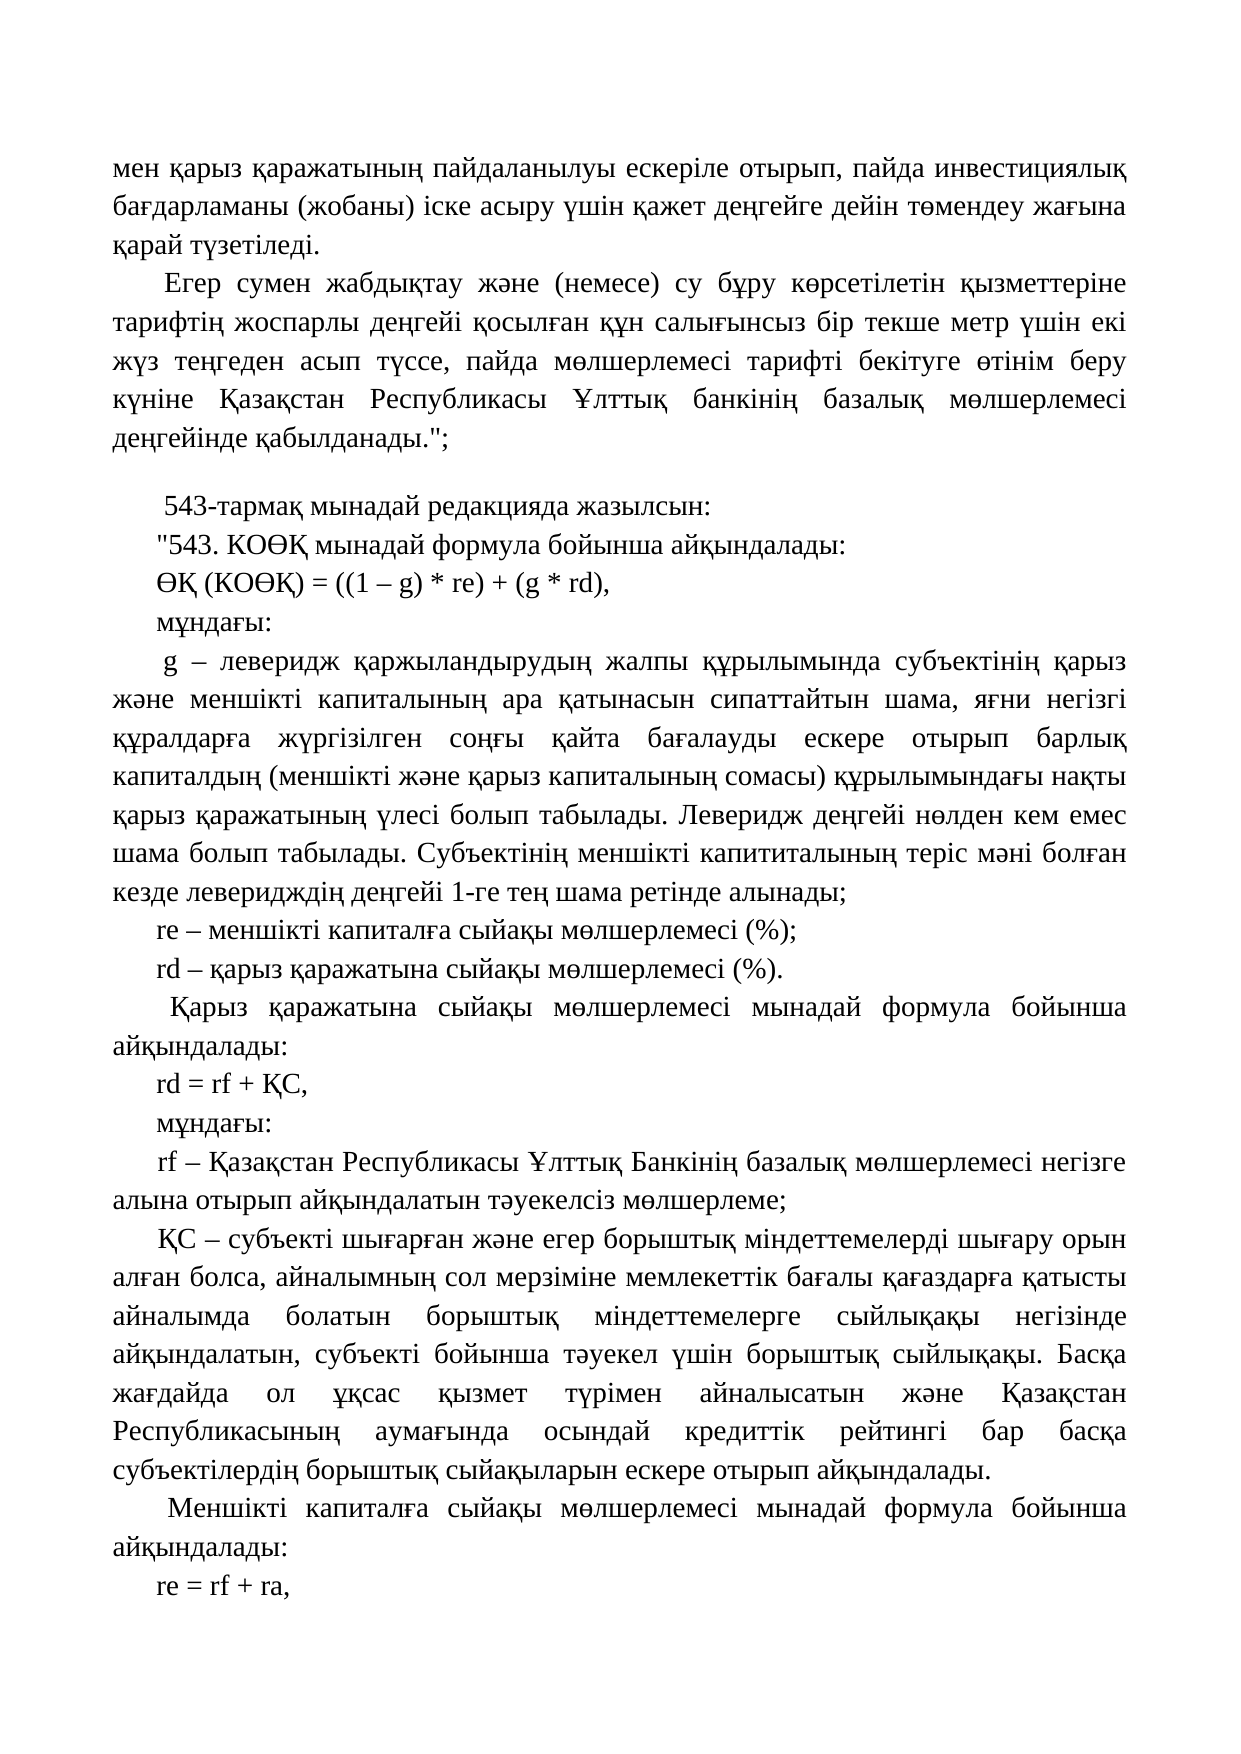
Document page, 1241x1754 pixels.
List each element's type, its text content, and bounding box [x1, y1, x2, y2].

text rd = rf + ҚС, [112, 1067, 1128, 1100]
text ҚС – субъекті шығарған және егер борыштық міндеттемелерді шығару орын алған болса, айналымның сол мерзіміне мемлекеттік бағалы қағаздарға қатысты айналымда болатын борыштық міндеттемелерге сыйлықақы негізінде айқындалатын, субъекті бойынша тәуекел үшін борыштық сыйлықақы. Басқа жағдайда ол ұқсас қызмет түрімен айналысатын және Қазақстан Республикасының аумағында осындай кредиттік рейтингі бар басқа субъектілердің борыштық сыйақыларын ескере отырып айқындалады. [112, 1221, 1128, 1486]
text Меншікті капиталға сыйақы мөлшерлемесі мынадай формула бойынша айқындалады: [112, 1491, 1128, 1563]
text rd – қарыз қаражатына сыйақы мөлшерлемесі (%). [112, 951, 1128, 984]
text мұндағы: [112, 1105, 1128, 1139]
text Егер сумен жабдықтау және (немесе) су бұру көрсетілетін қызметтеріне тарифтің жоспарлы деңгейі қосылған құн салығынсыз бір текше метр үшін екі жүз теңгеден асып түссе, пайда мөлшерлемесі тарифті бекітуге өтінім беру күніне Қазақстан Республикасы Ұлттық банкінің базалық мөлшерлемесі деңгейінде қабылданады."; [112, 266, 1128, 453]
text re – меншікті капиталға сыйақы мөлшерлемесі (%); [112, 912, 1128, 946]
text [112, 150, 1128, 261]
text re = rf + ra, [112, 1568, 1128, 1601]
text g – леверидж қаржыландырудың жалпы құрылымында субъектінің қарыз және меншікті капиталының ара қатынасын сипаттайтын шама, яғни негізгі құралдарға жүргізілген соңғы қайта бағалауды ескере отырып барлық капиталдың (меншікті және қарыз капиталының сомасы) құрылымындағы нақты қарыз қаражатының үлесі болып табылады. Леверидж деңгейі нөлден кем емес шама болып табылады. Субъектінің меншікті капититалының теріс мәні болған кезде леверидждің деңгейі 1-ге тең шама ретінде алынады; [112, 643, 1128, 907]
text Қарыз қаражатына сыйақы мөлшерлемесі мынадай формула бойынша айқындалады: [112, 989, 1128, 1062]
text rf – Қазақстан Республикасы Ұлттық Банкінің базалық мөлшерлемесі негізге алына отырып айқындалатын тәуекелсіз мөлшерлеме; [112, 1144, 1128, 1216]
text мұндағы: [112, 604, 1128, 638]
text "543. КОӨҚ мынадай формула бойынша айқындалады: [112, 527, 1128, 561]
text 543-тармақ мынадай редакцияда жазылсын: [112, 488, 1128, 522]
text ӨҚ (КОӨҚ) = ((1 – g) * re) + (g * rd), [112, 566, 1128, 599]
